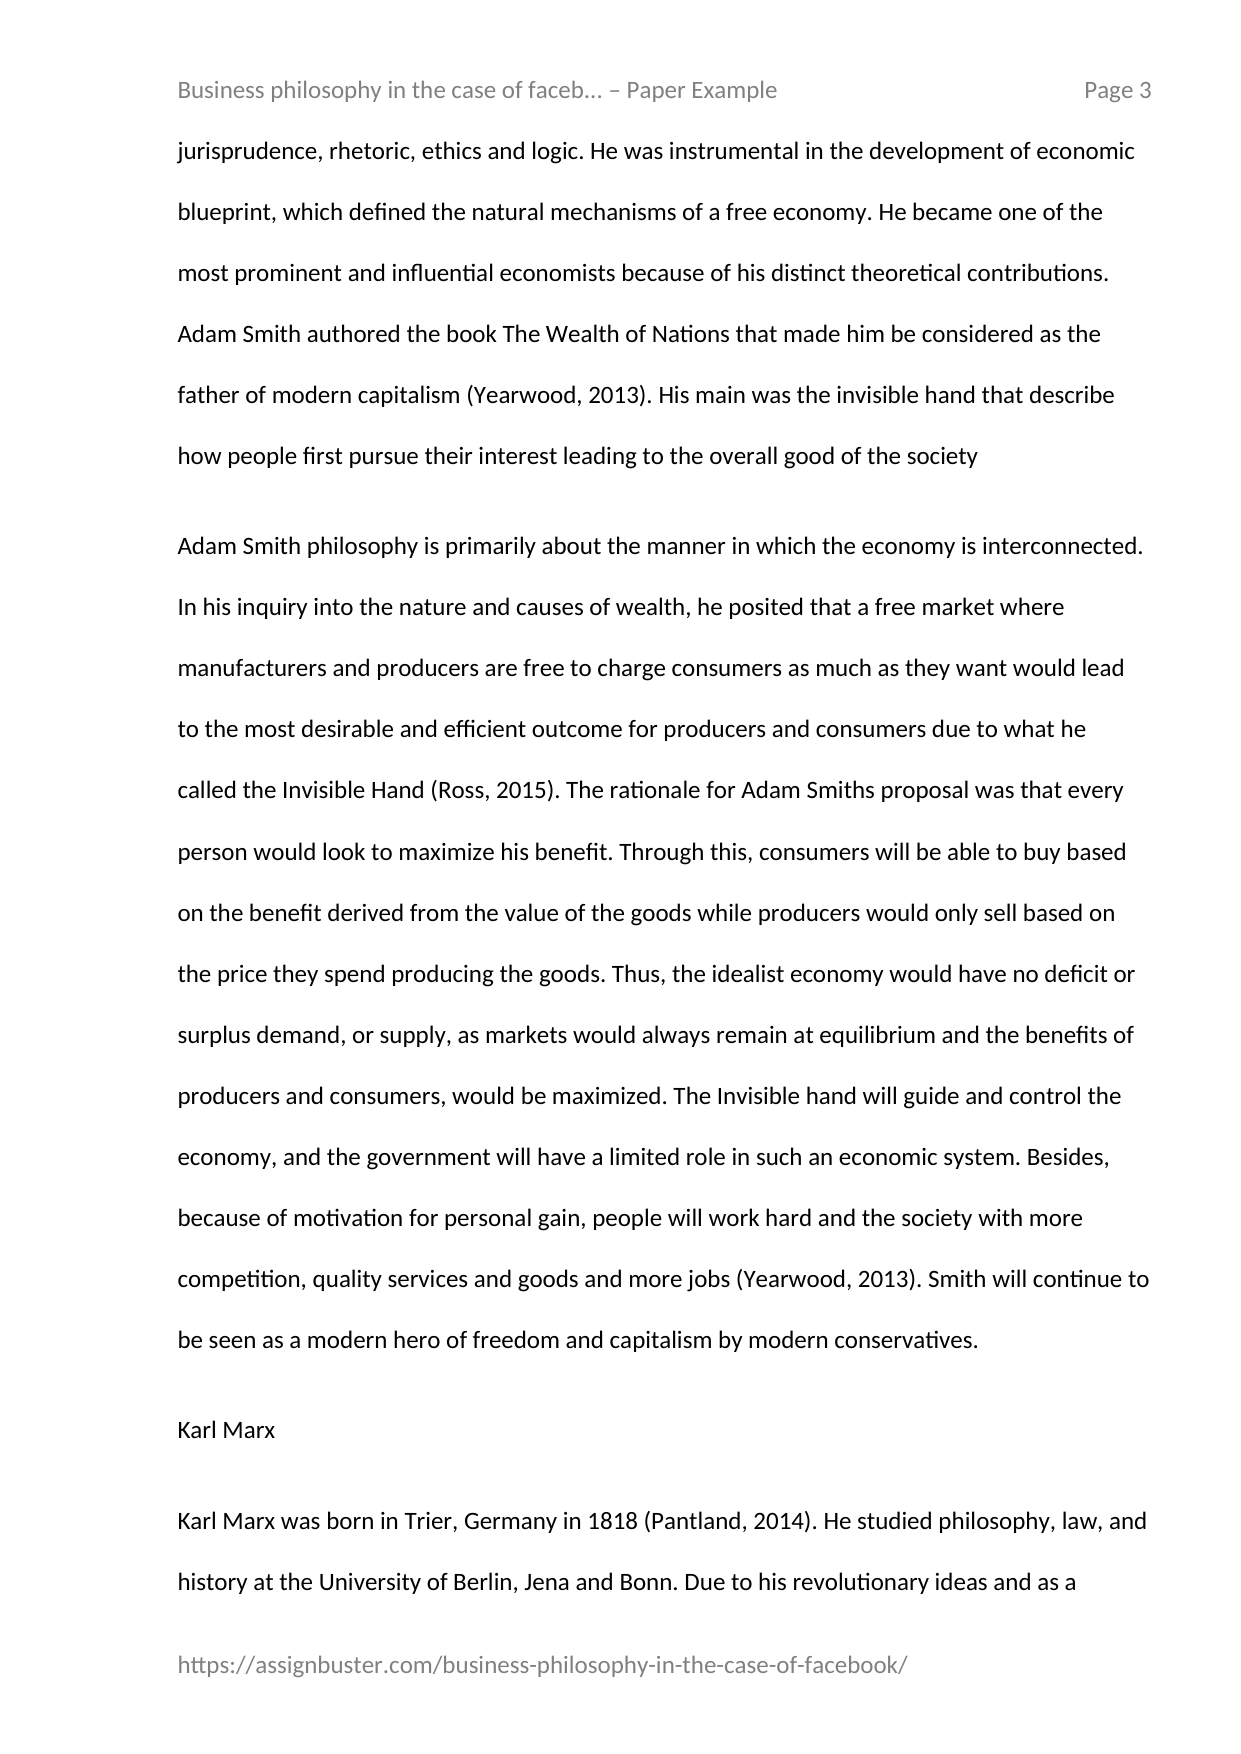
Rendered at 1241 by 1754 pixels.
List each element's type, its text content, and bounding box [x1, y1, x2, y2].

text Adam Smith philosophy is primarily about the manner in which the economy is interconnected. In his inquiry into the nature and causes of wealth, he posited that a free market where manufacturers and producers are free to charge consumers as much as they want would lead to the most desirable and efficient outcome for producers and consumers due to what he called the Invisible Hand (Ross, 2015). The rationale for Adam Smiths proposal was that every person would look to maximize his benefit. Through this, consumers will be able to buy based on the benefit derived from the value of the goods while producers would only sell based on the price they spend producing the goods. Thus, the idealist economy would have no deficit or surplus demand, or supply, as markets would always remain at equilibrium and the benefits of producers and consumers, would be maximized. The Invisible hand will guide and control the economy, and the government will have a limited role in such an economic system. Besides, because of motivation for personal gain, people will work hard and the society with more competition, quality services and goods and more jobs (Yearwood, 2013). Smith will continue to be seen as a modern hero of freedom and capitalism by modern conservatives. [177, 531, 1152, 1354]
text Karl Marx [177, 1414, 1152, 1445]
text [177, 1505, 1152, 1597]
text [177, 135, 1152, 471]
